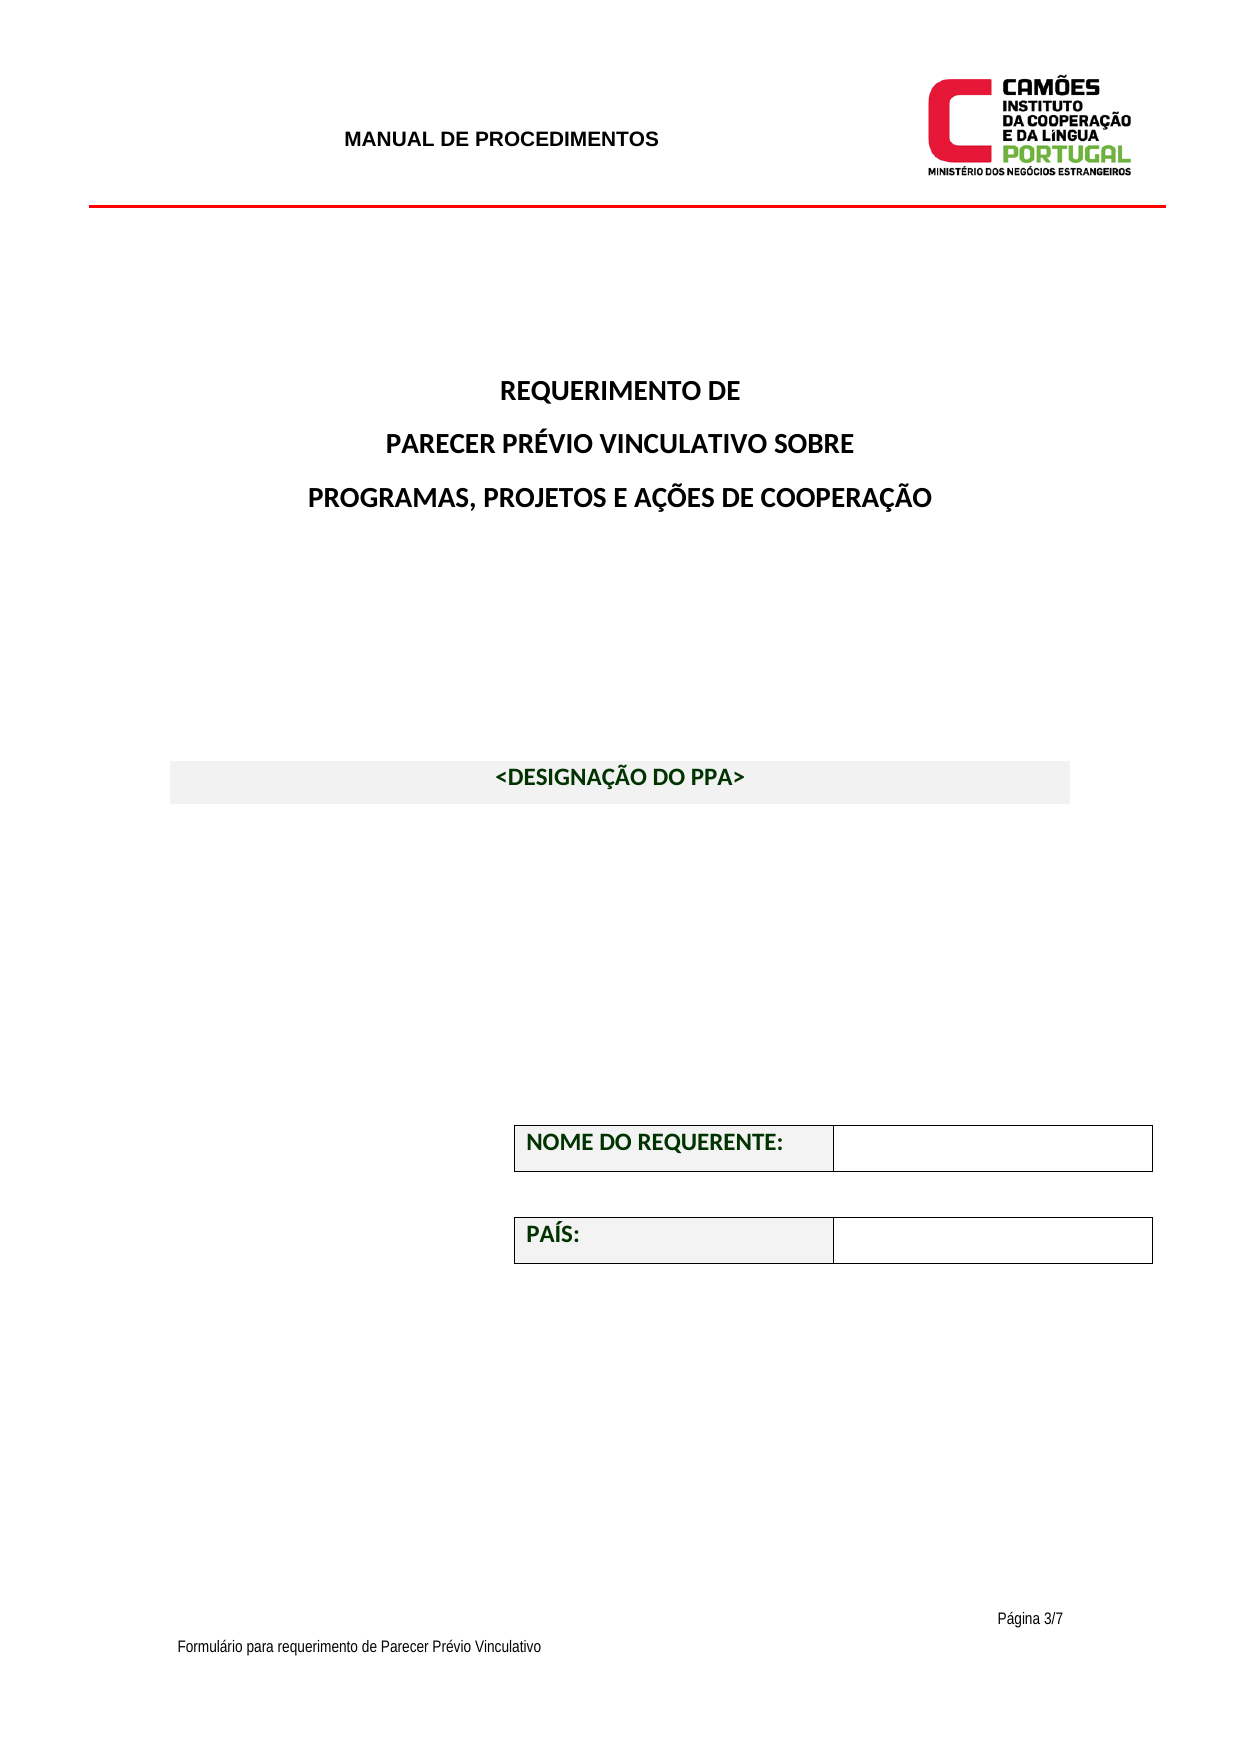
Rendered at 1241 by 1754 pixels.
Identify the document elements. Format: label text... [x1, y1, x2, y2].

table_header PAÍS: [515, 1218, 833, 1263]
table_header <DESIGNAÇÃO DO PPA> [170, 761, 1070, 804]
table_header NOME DO REQUERENTE: [515, 1126, 833, 1171]
table_header [834, 1126, 1152, 1171]
text Parecer Prévio Vinculativo sobre [177, 425, 1063, 461]
text requerimento de [177, 372, 1063, 408]
text Programas, Projetos e Ações de Cooperação [177, 479, 1063, 514]
picture [926, 73, 1134, 176]
table_header [834, 1218, 1152, 1263]
